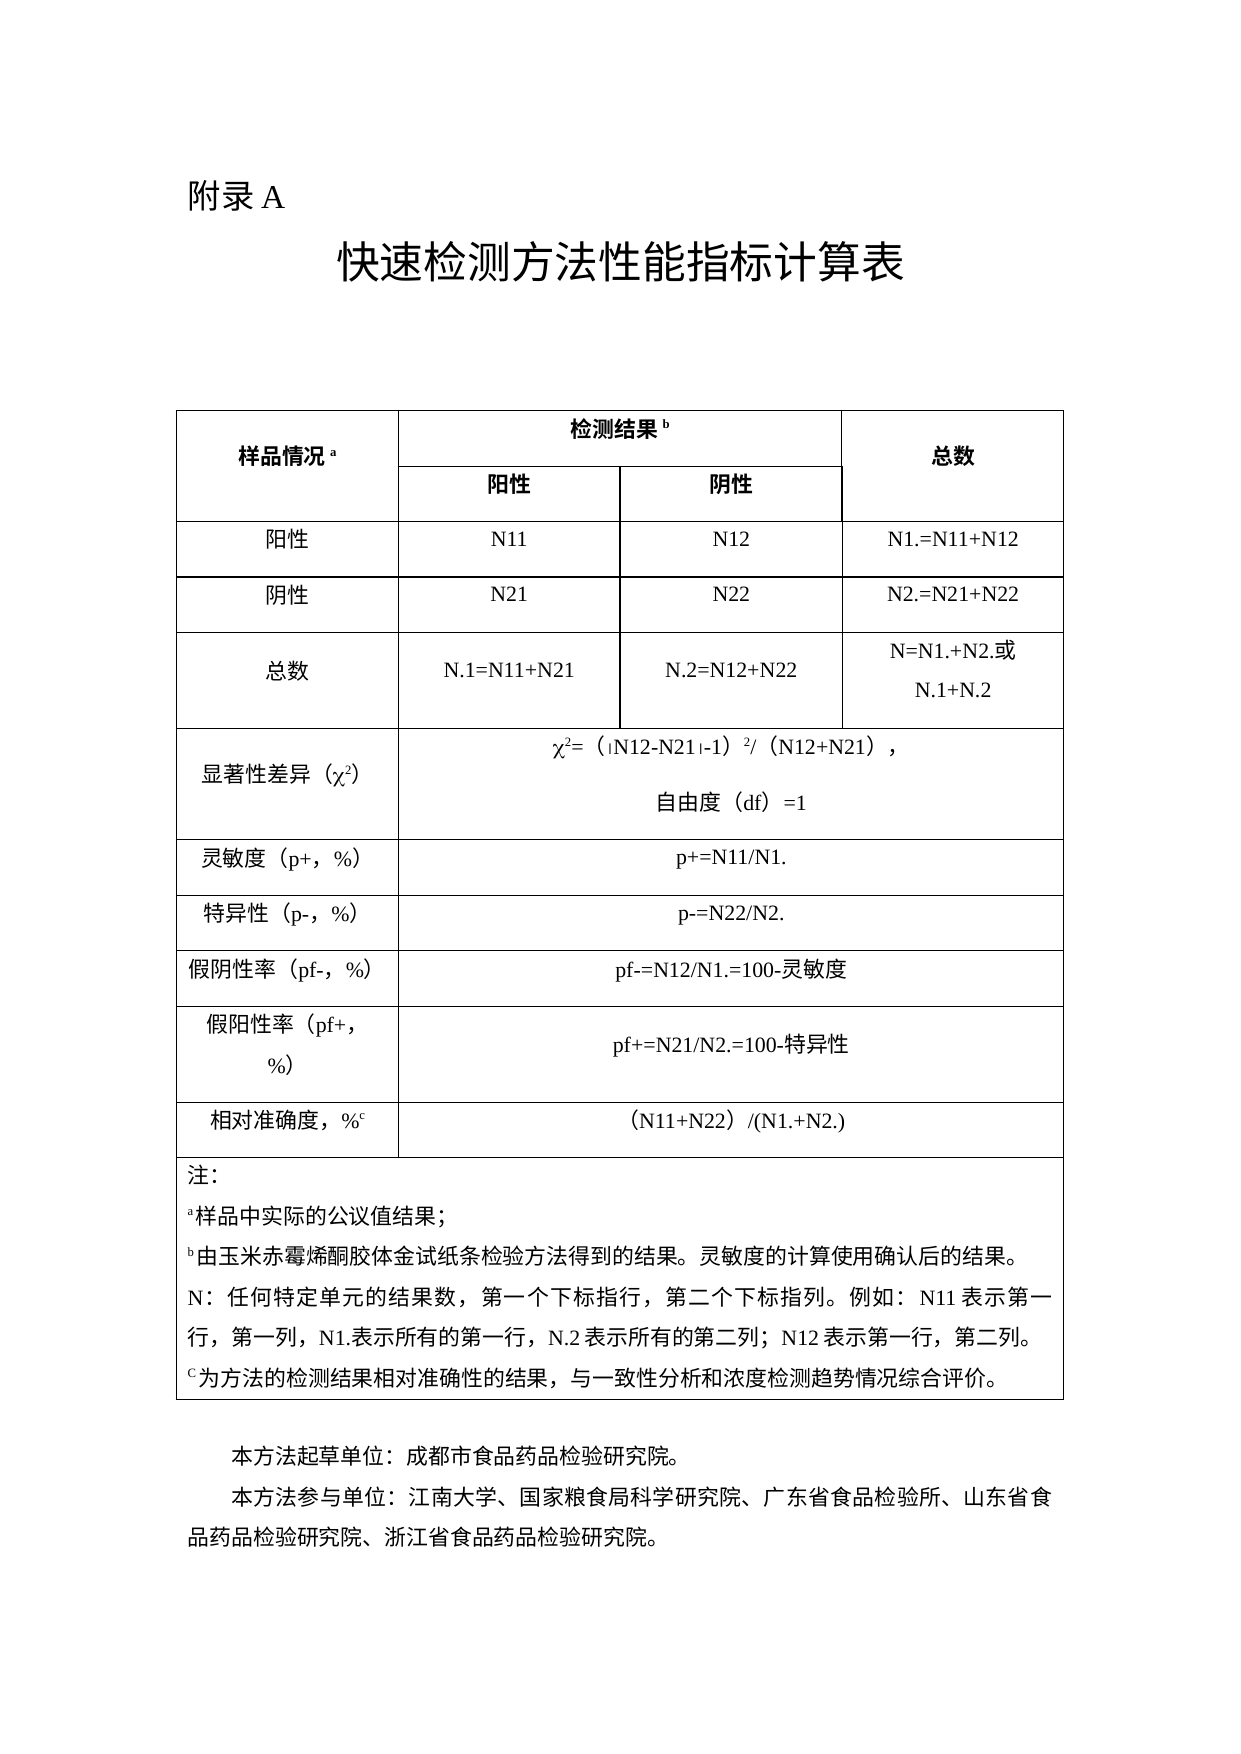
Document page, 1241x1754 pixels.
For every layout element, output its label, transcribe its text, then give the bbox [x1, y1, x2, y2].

table_cell （N11+N22）/(N1.+N2.) [399, 1103, 1063, 1157]
table_header 检测结果b [399, 411, 841, 466]
table_cell 假阳性率（pf+，%） [177, 1007, 398, 1102]
table_cell N=N1.+N2.或N.1+N.2 [843, 633, 1063, 728]
table_cell 相对准确度，%c [177, 1103, 398, 1157]
text 附录A [187, 162, 1053, 227]
table_cell 2=（N12-N21-1）2/（N12+N21）， 自由度（df）=1 [399, 729, 1063, 839]
table_cell N11 [399, 522, 619, 576]
table_cell 阴性 [177, 578, 398, 632]
table_cell 阳性 [399, 467, 619, 521]
text 本方法起草单位：成都市食品药品检验研究院。 [187, 1439, 1053, 1471]
table_cell 总数 [177, 633, 398, 728]
table_cell pf-=N12/N1.=100-灵敏度 [399, 951, 1063, 1006]
text 快速检测方法性能指标计算表 [187, 227, 1053, 292]
table_header 样品情况a [177, 411, 398, 521]
table_cell 阴性 [621, 467, 841, 521]
table_cell N2.=N21+N22 [843, 578, 1063, 632]
table_header 总数 [842, 411, 1063, 521]
table_cell p+=N11/N1. [399, 840, 1063, 895]
table_cell N.2=N12+N22 [621, 633, 842, 728]
table_cell N.1=N11+N21 [399, 633, 619, 728]
table_cell pf+=N21/N2.=100-特异性 [399, 1007, 1063, 1102]
table_cell 显著性差异（2） [177, 729, 398, 839]
table_cell N22 [621, 578, 842, 632]
table_cell 灵敏度（p+，%） [177, 840, 398, 895]
table_cell N12 [621, 522, 842, 576]
table_cell p-=N22/N2. [399, 896, 1063, 950]
table_cell 假阴性率（pf-，%） [177, 951, 398, 1006]
text 本方法参与单位：江南大学、国家粮食局科学研究院、广东省食品检验所、山东省食品药品检验研究院、浙江省食品药品检验研究院。 [187, 1479, 1053, 1552]
table_cell N1.=N11+N12 [843, 522, 1063, 576]
table_cell 阳性 [177, 522, 398, 576]
table_cell 特异性（p-，%） [177, 896, 398, 950]
table_cell N21 [399, 578, 619, 632]
table_cell 注： a样品中实际的公议值结果； b由玉米赤霉烯酮胶体金试纸条检验方法得到的结果。灵敏度的计算使用确认后的结果。 N：任何特定单元的结果数，第一个下标指行，第二个下标指列。例如：N11表示第一行，第一列，N1.表示所有的第一行，N.2表示所有的第二列；N12表示第一行，第二列。 C为方法的检测结果相对准确性的结果，与一致性分析和浓度检测趋势情况综合评价。 [177, 1158, 1063, 1399]
